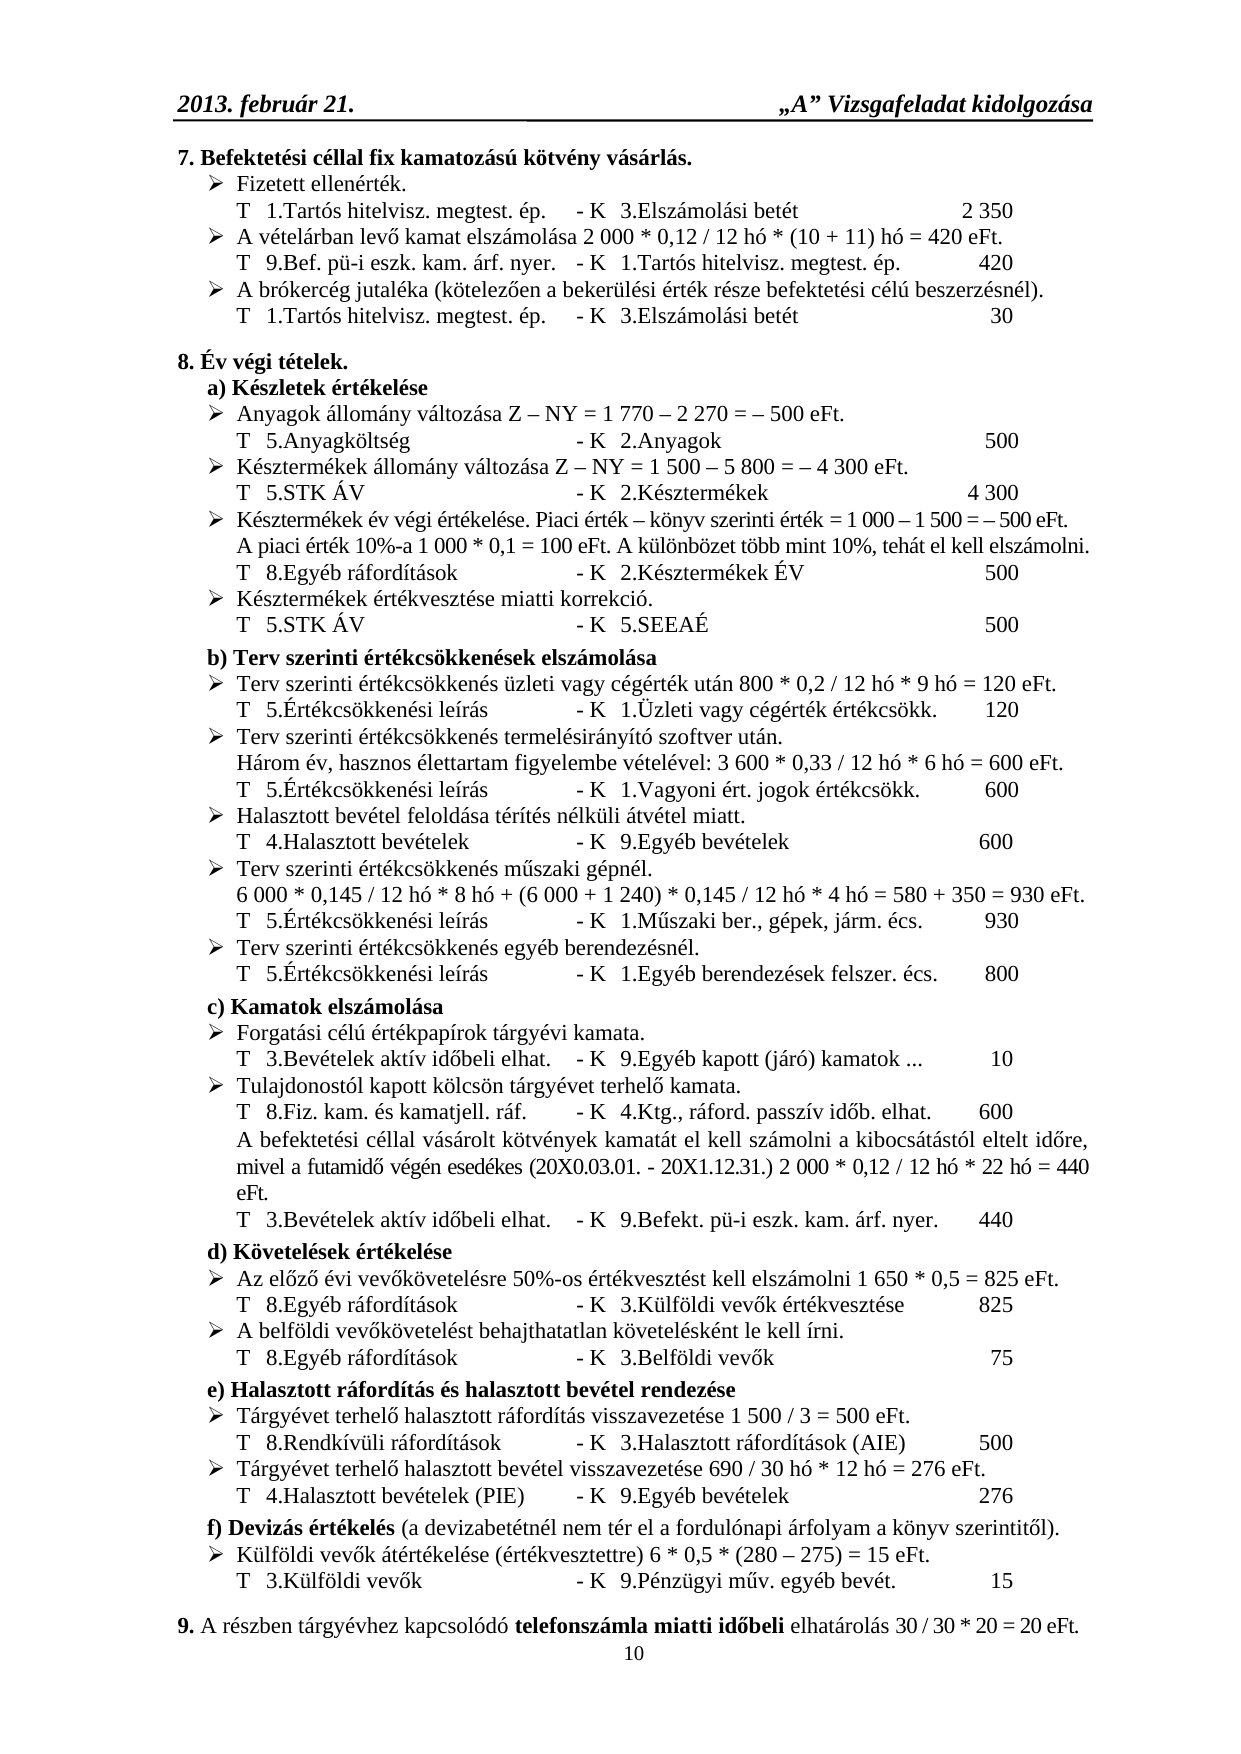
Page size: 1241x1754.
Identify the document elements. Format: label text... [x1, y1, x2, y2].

list Terv szerinti értékcsökkenés egyéb berendezésnél. [207, 934, 1090, 960]
text T 1.Tartós hitelvisz. megtest. ép. - K 3.Elszámolási betét 2 350 [236, 197, 1090, 223]
list Terv szerinti értékcsökkenés műszaki gépnél. [207, 855, 1090, 881]
text T 4.Halasztott bevételek (PIE) - K 9.Egyéb bevételek 276 [236, 1482, 1090, 1508]
text T 8.Rendkívüli ráfordítások - K 3.Halasztott ráfordítások (AIE) 500 [236, 1429, 1090, 1455]
list Forgatási célú értékpapírok tárgyévi kamata. [207, 1019, 1090, 1045]
list A befektetési céllal vásárolt kötvények kamatát el kell számolni a kibocsátástól eltelt időre, mivel a futamidő végén esedékes (20X0.03.01. - 20X1.12.31.) 2 000 * 0,12 / 12 hó * 22 hó = 440 eFt. [236, 1127, 1090, 1206]
text T 3.Bevételek aktív időbeli elhat. - K 9.Befekt. pü-i eszk. kam. árf. nyer. 440 [236, 1206, 1090, 1232]
list A brókercég jutaléka (kötelezően a bekerülési érték része befektetési célú beszerzésnél). [207, 276, 1090, 302]
list A piaci érték 10%-a 1 000 * 0,1 = 100 eFt. A különbözet több mint 10%, tehát el kell elszámolni. [236, 532, 1090, 558]
text T 8.Egyéb ráfordítások - K 2.Késztermékek ÉV 500 [236, 558, 1090, 585]
text e) Halasztott ráfordítás és halasztott bevétel rendezése [207, 1376, 1090, 1403]
list Fizetett ellenérték. [207, 170, 1090, 197]
text 9. A részben tárgyévhez kapcsolódó telefonszámla miatti időbeli elhatárolás 30 / 30 * 20 = 20 eFt. [177, 1612, 1090, 1639]
text T 1.Tartós hitelvisz. megtest. ép. - K 3.Elszámolási betét 30 [236, 302, 1090, 328]
text T 5.Anyagköltség - K 2.Anyagok 500 [236, 427, 1090, 453]
list Tárgyévet terhelő halasztott ráfordítás visszavezetése 1 500 / 3 = 500 eFt. [207, 1403, 1090, 1429]
text T 5.Értékcsökkenési leírás - K 1.Üzleti vagy cégérték értékcsökk. 120 [236, 697, 1090, 723]
list Az előző évi vevőkövetelésre 50%-os értékvesztést kell elszámolni 1 650 * 0,5 = 825 eFt. [207, 1264, 1090, 1291]
list Terv szerinti értékcsökkenés üzleti vagy cégérték után 800 * 0,2 / 12 hó * 9 hó = 120 eFt. [207, 670, 1090, 697]
list Késztermékek állomány változása Z – NY = 1 500 – 5 800 = – 4 300 eFt. [207, 453, 1090, 479]
list Tulajdonostól kapott kölcsön tárgyévet terhelő kamata. [207, 1072, 1090, 1098]
list Halasztott bevétel feloldása térítés nélküli átvétel miatt. [207, 802, 1090, 828]
text T 5.STK ÁV - K 2.Késztermékek 4 300 [236, 479, 1090, 506]
text T 5.Értékcsökkenési leírás - K 1.Egyéb berendezések felszer. écs. 800 [236, 960, 1090, 986]
list A belföldi vevőkövetelést behajthatatlan követelésként le kell írni. [207, 1317, 1090, 1344]
text T 5.STK ÁV - K 5.SEEAÉ 500 [236, 611, 1090, 638]
text b) Terv szerinti értékcsökkenések elszámolása [207, 644, 1090, 670]
list Anyagok állomány változása Z – NY = 1 770 – 2 270 = – 500 eFt. [207, 400, 1090, 427]
list Három év, hasznos élettartam figyelembe vételével: 3 600 * 0,33 / 12 hó * 6 hó = 600 eFt. [207, 749, 1090, 776]
list A vételárban levő kamat elszámolása 2 000 * 0,12 / 12 hó * (10 + 11) hó = 420 eFt. [207, 223, 1090, 249]
text f) Devizás értékelés (a devizabetétnél nem tér el a fordulónapi árfolyam a könyv szerintitől). [207, 1514, 1090, 1541]
text c) Kamatok elszámolása [207, 993, 1090, 1019]
text T 4.Halasztott bevételek - K 9.Egyéb bevételek 600 [236, 828, 1090, 855]
list Külföldi vevők átértékelése (értékvesztettre) 6 * 0,5 * (280 – 275) = 15 eFt. [207, 1541, 1090, 1567]
list Tárgyévet terhelő halasztott bevétel visszavezetése 690 / 30 hó * 12 hó = 276 eFt. [207, 1455, 1090, 1482]
text 7. Befektetési céllal fix kamatozású kötvény vásárlás. [177, 144, 1090, 170]
text T 3.Bevételek aktív időbeli elhat. - K 9.Egyéb kapott (járó) kamatok ... 10 [236, 1045, 1090, 1072]
list Terv szerinti értékcsökkenés termelésirányító szoftver után. [207, 723, 1090, 749]
text d) Követelések értékelése [207, 1238, 1090, 1264]
text T 8.Fiz. kam. és kamatjell. ráf. - K 4.Ktg., ráford. passzív időb. elhat. 600 [236, 1098, 1090, 1124]
list 6 000 * 0,145 / 12 hó * 8 hó + (6 000 + 1 240) * 0,145 / 12 hó * 4 hó = 580 + 350 = 930 eFt. [236, 881, 1090, 907]
text a) Készletek értékelése [207, 374, 1090, 400]
text T 8.Egyéb ráfordítások - K 3.Külföldi vevők értékvesztése 825 [236, 1291, 1090, 1317]
text T 5.Értékcsökkenési leírás - K 1.Vagyoni ért. jogok értékcsökk. 600 [236, 776, 1090, 802]
text T 3.Külföldi vevők - K 9.Pénzügyi műv. egyéb bevét. 15 [236, 1567, 1090, 1593]
text T 5.Értékcsökkenési leírás - K 1.Műszaki ber., gépek, járm. écs. 930 [236, 907, 1090, 934]
list Késztermékek értékvesztése miatti korrekció. [207, 585, 1090, 611]
text T 9.Bef. pü-i eszk. kam. árf. nyer. - K 1.Tartós hitelvisz. megtest. ép. 420 [236, 249, 1090, 276]
list Késztermékek év végi értékelése. Piaci érték – könyv szerinti érték = 1 000 – 1 500 = – 500 eFt. [207, 506, 1090, 532]
text 8. Év végi tételek. [177, 348, 1090, 374]
text T 8.Egyéb ráfordítások - K 3.Belföldi vevők 75 [236, 1344, 1090, 1370]
